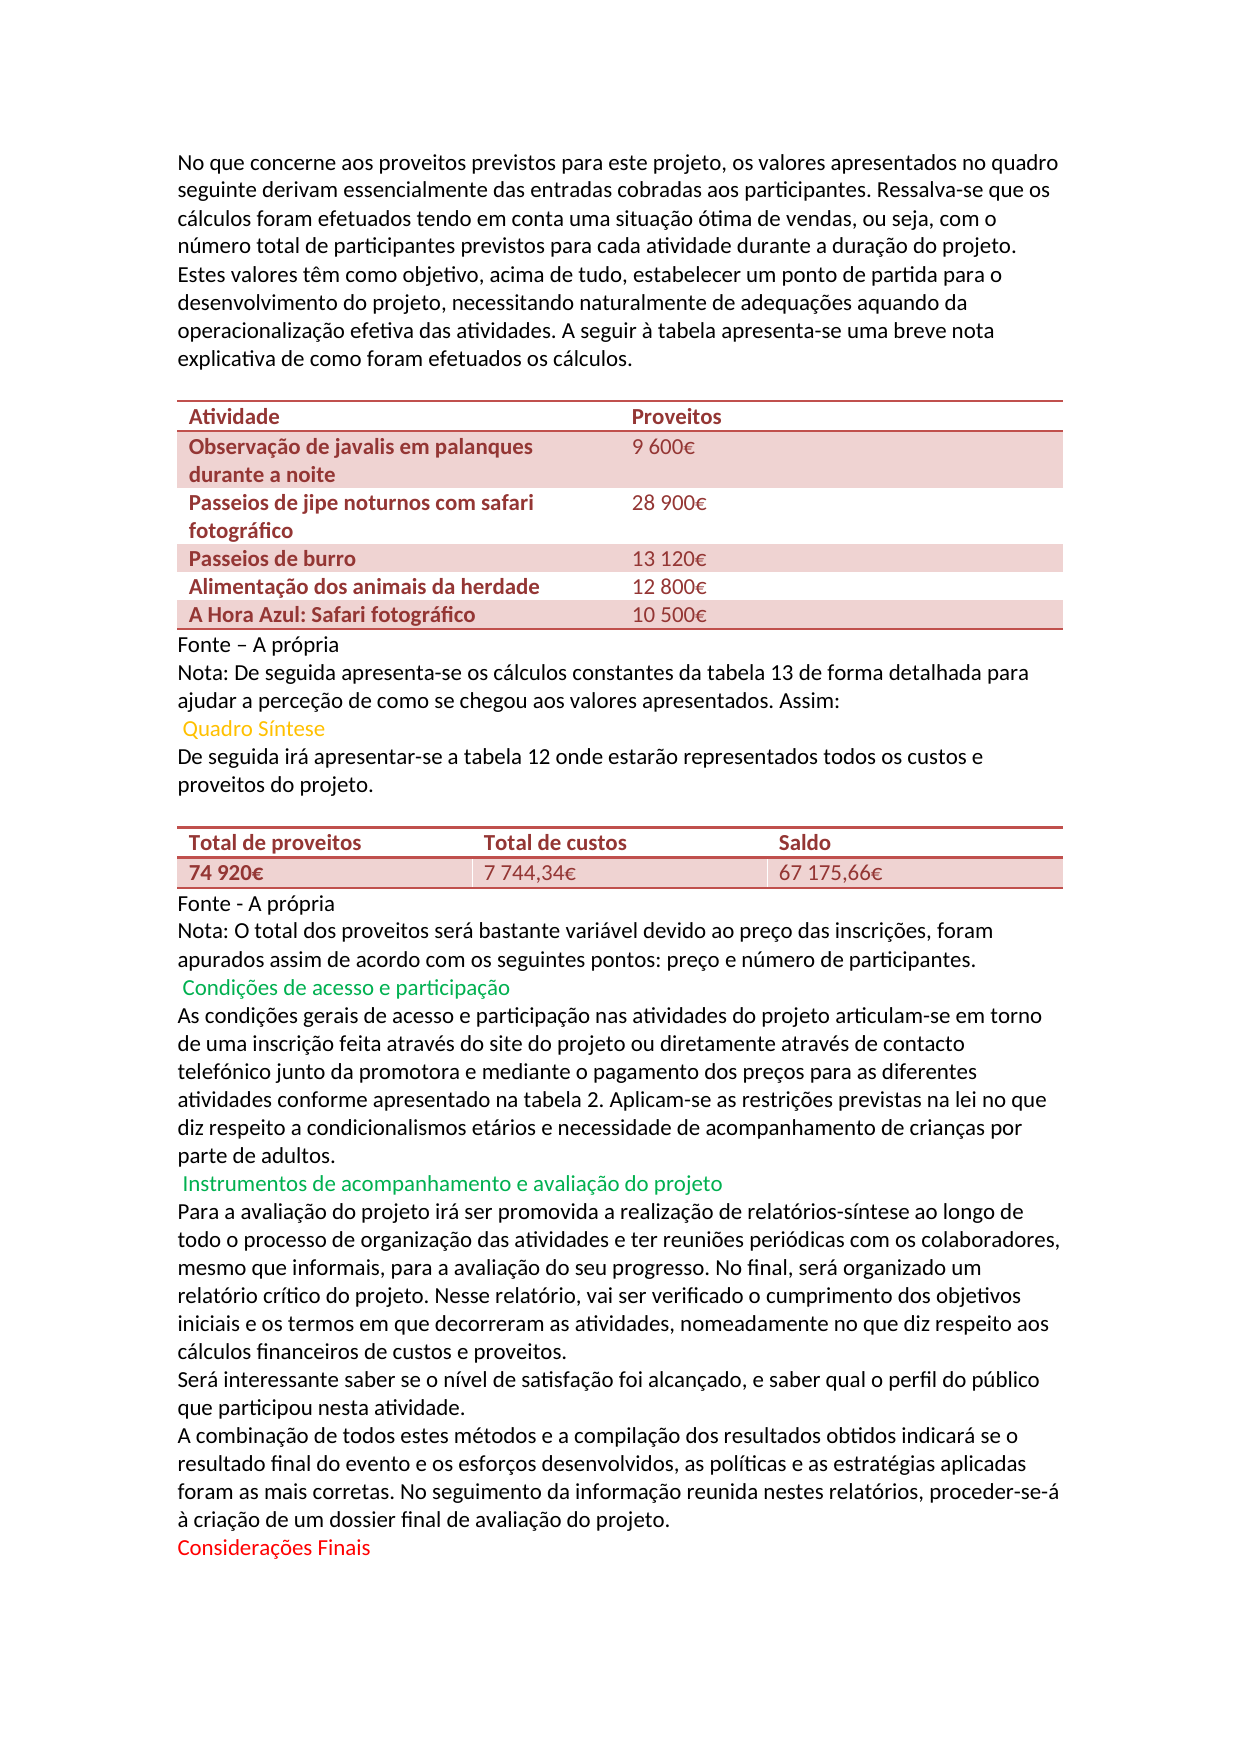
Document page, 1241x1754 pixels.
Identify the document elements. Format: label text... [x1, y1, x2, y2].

text De seguida irá apresentar-se a tabela 12 onde estarão representados todos os custos e proveitos do projeto. [177, 742, 1063, 798]
table_cell A Hora Azul: Safari fotográfico [177, 600, 620, 628]
text Condições de acesso e participação [177, 973, 1063, 1001]
table_header Total de custos [473, 829, 767, 856]
table_cell 28 900€ [620, 488, 1063, 544]
text Nota: O total dos proveitos será bastante variável devido ao preço das inscrições, foram apurados assim de acordo com os seguintes pontos: preço e número de participantes. [177, 917, 1063, 973]
text As condições gerais de acesso e participação nas atividades do projeto articulam-se em torno de uma inscrição feita através do site do projeto ou diretamente através de contacto telefónico junto da promotora e mediante o pagamento dos preços para as diferentes atividades conforme apresentado na tabela 2. Aplicam-se as restrições previstas na lei no que diz respeito a condicionalismos etários e necessidade de acompanhamento de crianças por parte de adultos. [177, 1001, 1063, 1169]
table_header Total de proveitos [177, 829, 472, 856]
table_cell Passeios de jipe noturnos com safari fotográfico [177, 488, 620, 544]
table_cell 9 600€ [620, 432, 1063, 488]
table_cell 10 500€ [620, 600, 1063, 628]
table_cell 67 175,66€ [768, 859, 1063, 887]
table_cell 13 120€ [620, 544, 1063, 572]
text Considerações Finais [177, 1533, 1063, 1561]
table_header Atividade [177, 402, 620, 430]
text A combinação de todos estes métodos e a compilação dos resultados obtidos indicará se o resultado final do evento e os esforços desenvolvidos, as políticas e as estratégias aplicadas foram as mais corretas. No seguimento da informação reunida nestes relatórios, proceder-se-á à criação de um dossier final de avaliação do projeto. [177, 1421, 1063, 1533]
text No que concerne aos proveitos previstos para este projeto, os valores apresentados no quadro seguinte derivam essencialmente das entradas cobradas aos participantes. Ressalva-se que os cálculos foram efetuados tendo em conta uma situação ótima de vendas, ou seja, com o número total de participantes previstos para cada atividade durante a duração do projeto. Estes valores têm como objetivo, acima de tudo, estabelecer um ponto de partida para o desenvolvimento do projeto, necessitando naturalmente de adequações aquando da operacionalização efetiva das atividades. A seguir à tabela apresenta-se uma breve nota explicativa de como foram efetuados os cálculos. [177, 148, 1063, 372]
text Nota: De seguida apresenta-se os cálculos constantes da tabela 13 de forma detalhada para ajudar a perceção de como se chegou aos valores apresentados. Assim: [177, 658, 1063, 714]
table_header Proveitos [620, 402, 1063, 430]
table_cell 74 920€ [177, 859, 472, 887]
table_cell 7 744,34€ [473, 859, 767, 887]
table_cell 12 800€ [620, 572, 1063, 600]
table_cell Passeios de burro [177, 544, 620, 572]
table_header Saldo [768, 829, 1063, 856]
text Fonte - A própria [177, 889, 1063, 917]
text Instrumentos de acompanhamento e avaliação do projeto [177, 1169, 1063, 1197]
text Será interessante saber se o nível de satisfação foi alcançado, e saber qual o perfil do público que participou nesta atividade. [177, 1365, 1063, 1421]
text Quadro Síntese [177, 714, 1063, 742]
table_cell Alimentação dos animais da herdade [177, 572, 620, 600]
table_cell Observação de javalis em palanques durante a noite [177, 432, 620, 488]
text Para a avaliação do projeto irá ser promovida a realização de relatórios-síntese ao longo de todo o processo de organização das atividades e ter reuniões periódicas com os colaboradores, mesmo que informais, para a avaliação do seu progresso. No final, será organizado um relatório crítico do projeto. Nesse relatório, vai ser verificado o cumprimento dos objetivos iniciais e os termos em que decorreram as atividades, nomeadamente no que diz respeito aos cálculos financeiros de custos e proveitos. [177, 1197, 1063, 1365]
text Fonte – A própria [177, 630, 1063, 658]
